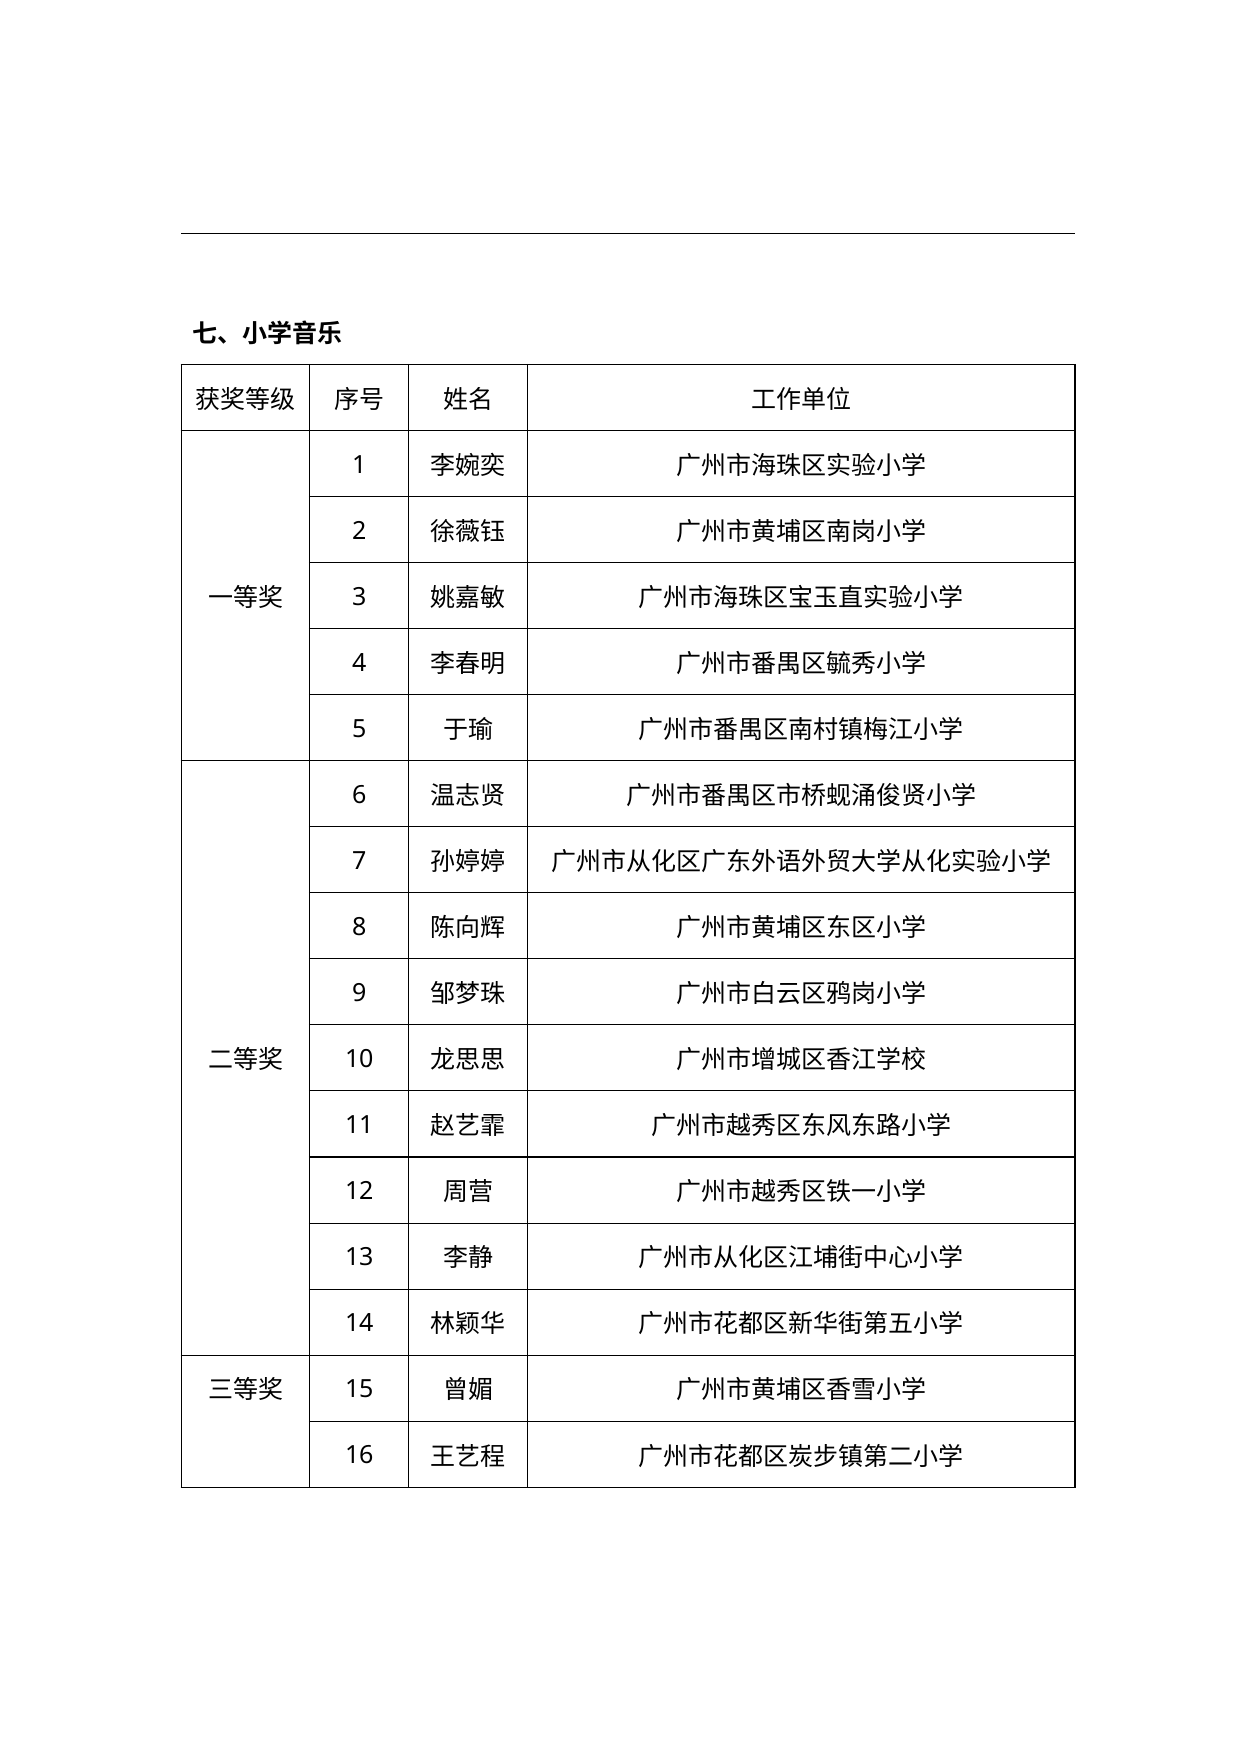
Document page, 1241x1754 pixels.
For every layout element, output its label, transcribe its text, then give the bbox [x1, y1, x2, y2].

table_cell 陈向辉 [409, 893, 527, 958]
table_cell 广州市海珠区实验小学 [528, 431, 1074, 496]
table_cell 一等奖 [182, 431, 309, 760]
table_cell 7 [310, 827, 408, 892]
table_cell 龙思思 [409, 1025, 527, 1090]
table_cell 获奖等级 [182, 365, 309, 430]
table_cell 邹梦珠 [409, 959, 527, 1024]
table_cell 七、小学音乐 [181, 234, 1075, 364]
table_cell 广州市白云区鸦岗小学 [528, 959, 1074, 1024]
table_cell 序号 [310, 365, 408, 430]
table_cell 王艺程 [409, 1422, 527, 1487]
table_cell 李春明 [409, 629, 527, 694]
table_cell 李静 [409, 1224, 527, 1288]
table_cell 三等奖 [182, 1356, 309, 1487]
table_cell 广州市黄埔区东区小学 [528, 893, 1074, 958]
table_cell 14 [310, 1290, 408, 1354]
table_cell 姚嘉敏 [409, 563, 527, 628]
table_cell 12 [310, 1158, 408, 1222]
table_cell 广州市从化区广东外语外贸大学从化实验小学 [528, 827, 1074, 892]
table_cell 10 [310, 1025, 408, 1090]
table_cell 广州市花都区新华街第五小学 [528, 1290, 1074, 1354]
table_cell 二等奖 [182, 761, 309, 1354]
table_cell 广州市黄埔区南岗小学 [528, 497, 1074, 562]
table_cell 温志贤 [409, 761, 527, 826]
table_cell 1 [310, 431, 408, 496]
table_cell 广州市花都区炭步镇第二小学 [528, 1422, 1074, 1487]
table_cell 2 [310, 497, 408, 562]
table_cell 徐薇钰 [409, 497, 527, 562]
table_cell 工作单位 [528, 365, 1074, 430]
table_cell 13 [310, 1224, 408, 1288]
table_cell 6 [310, 761, 408, 826]
table_cell 曾媚 [409, 1356, 527, 1421]
table_cell 4 [310, 629, 408, 694]
table_cell 广州市增城区香江学校 [528, 1025, 1074, 1090]
table_cell 孙婷婷 [409, 827, 527, 892]
table_cell 8 [310, 893, 408, 958]
table_cell 广州市海珠区宝玉直实验小学 [528, 563, 1074, 628]
table_cell 广州市越秀区东风东路小学 [528, 1091, 1074, 1156]
table_cell 15 [310, 1356, 408, 1421]
table_cell 于瑜 [409, 695, 527, 760]
table_cell 广州市黄埔区香雪小学 [528, 1356, 1074, 1421]
table_cell 11 [310, 1091, 408, 1156]
table_cell 赵艺霏 [409, 1091, 527, 1156]
table_cell 李婉奕 [409, 431, 527, 496]
table_cell 广州市从化区江埔街中心小学 [528, 1224, 1074, 1288]
table_cell 3 [310, 563, 408, 628]
table_cell 姓名 [409, 365, 527, 430]
table_cell 5 [310, 695, 408, 760]
table_cell 林颖华 [409, 1290, 527, 1354]
table_cell 广州市越秀区铁一小学 [528, 1158, 1074, 1222]
table_cell 周营 [409, 1158, 527, 1222]
table_cell 16 [310, 1422, 408, 1487]
table_cell 广州市番禺区南村镇梅江小学 [528, 695, 1074, 760]
table_cell 广州市番禺区市桥蚬涌俊贤小学 [528, 761, 1074, 826]
table_cell 9 [310, 959, 408, 1024]
table_cell 广州市番禺区毓秀小学 [528, 629, 1074, 694]
